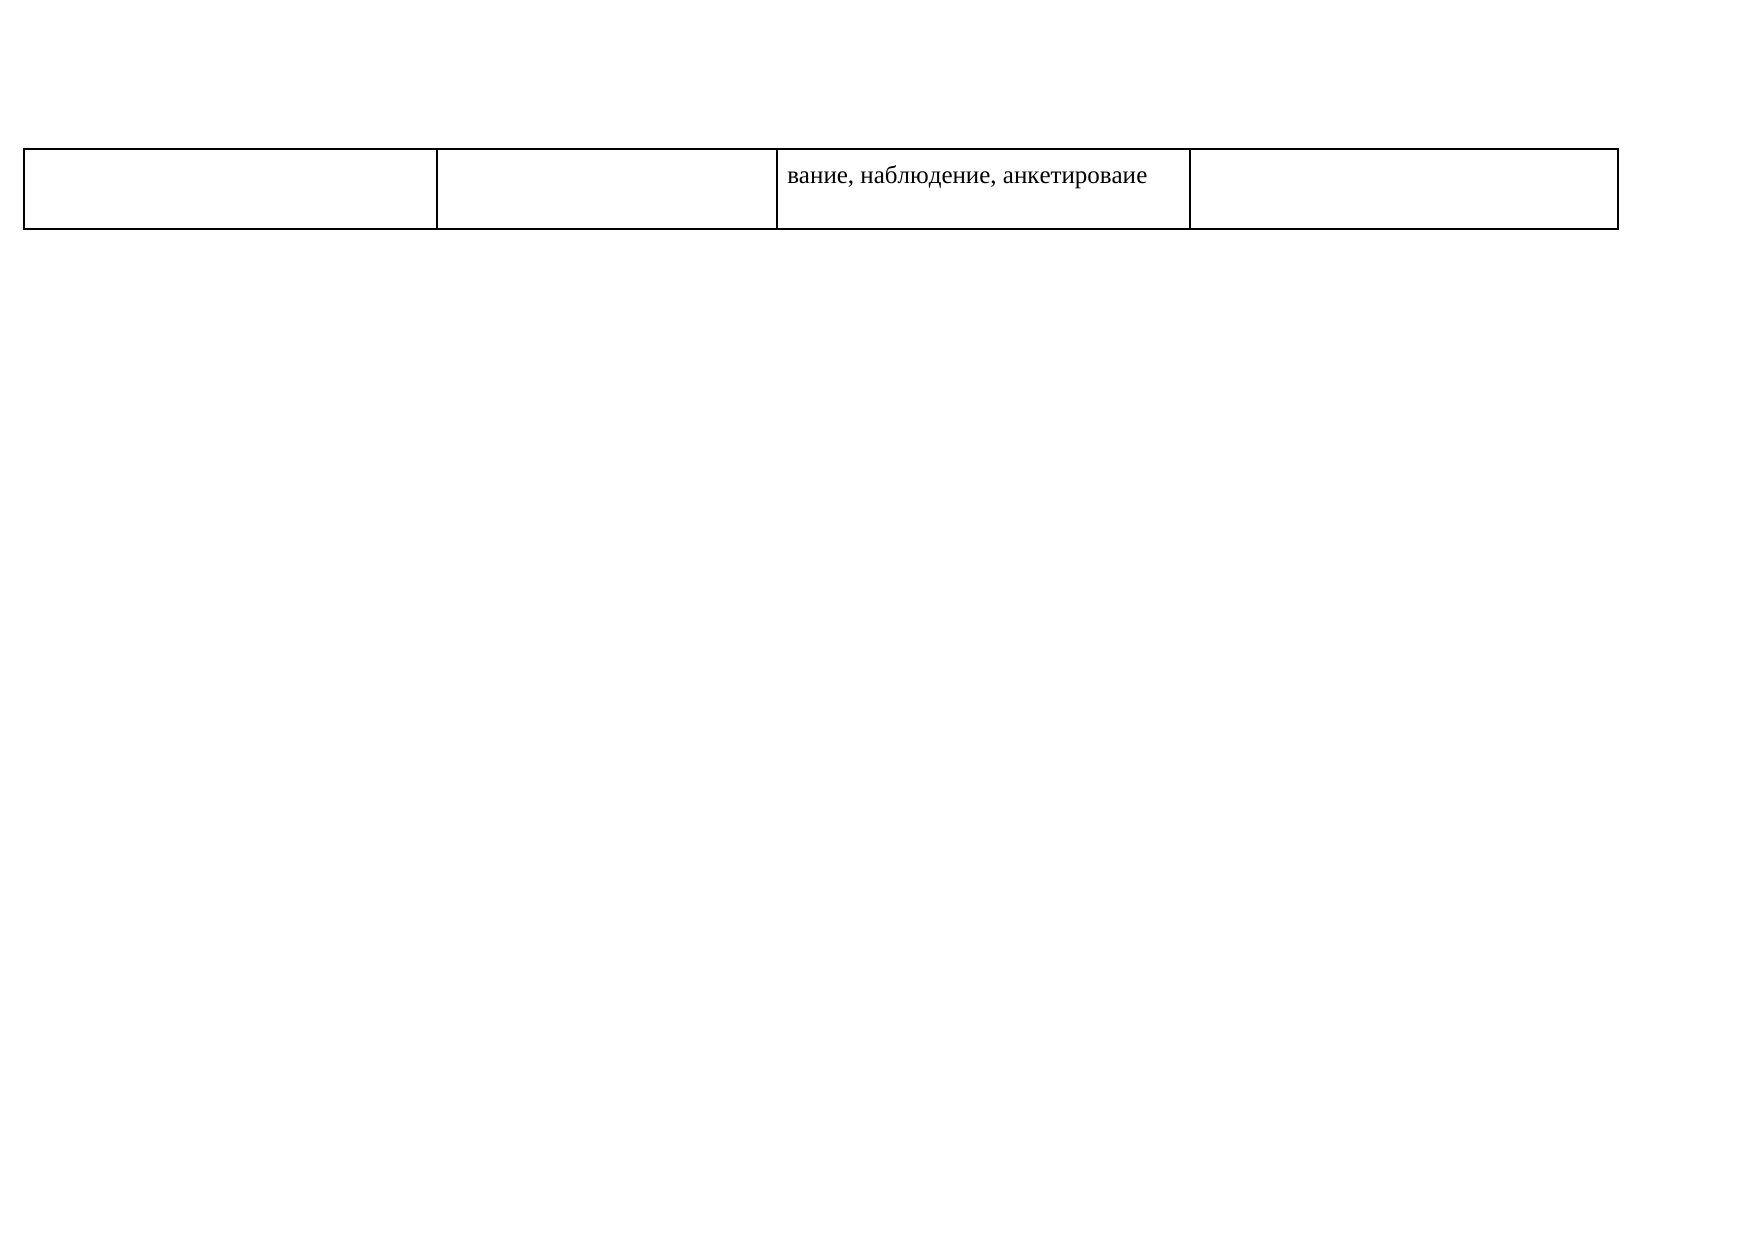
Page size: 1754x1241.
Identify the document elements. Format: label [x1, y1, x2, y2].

table_cell [778, 150, 1189, 228]
table_cell [25, 150, 436, 228]
table_cell [438, 150, 776, 228]
table_cell [1191, 150, 1617, 228]
